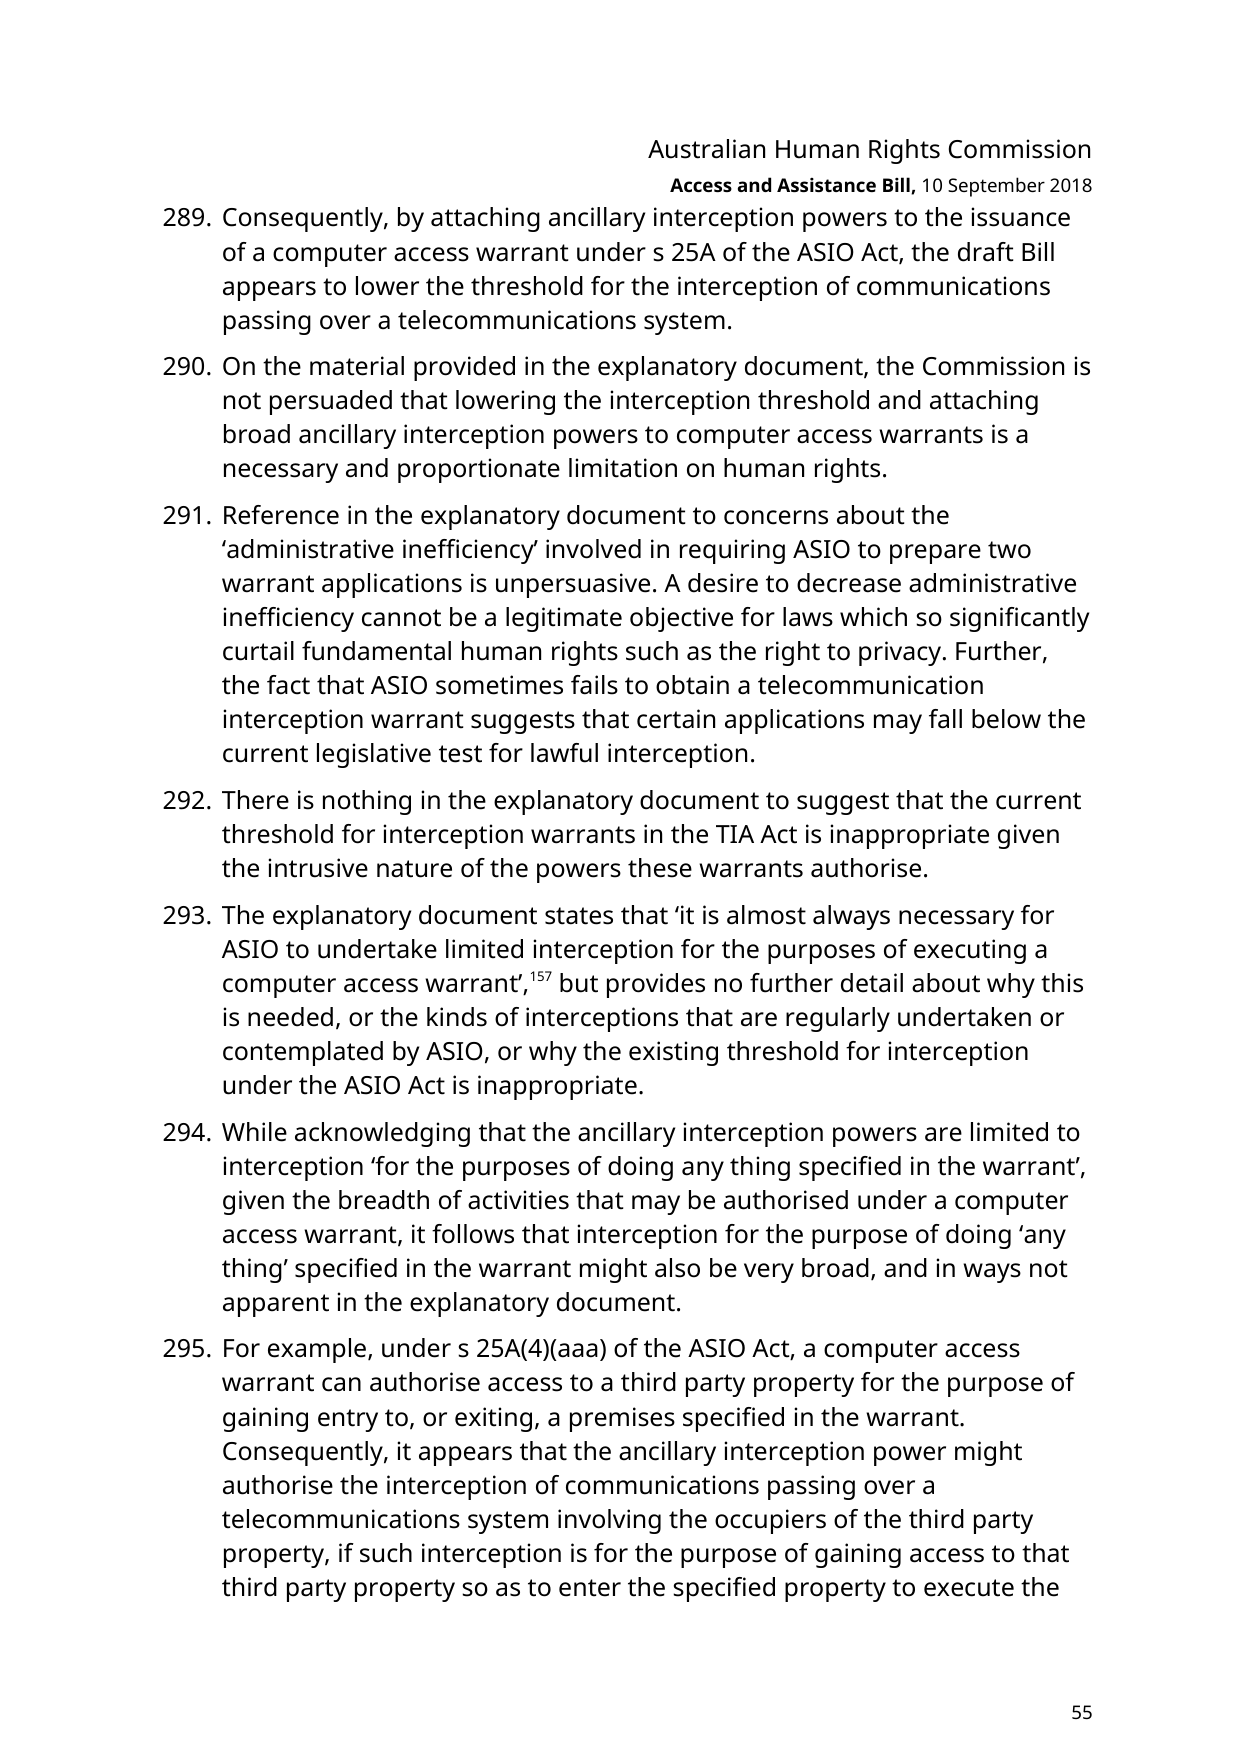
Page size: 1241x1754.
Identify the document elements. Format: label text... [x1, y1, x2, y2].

list On the material provided in the explanatory document, the Commission is not persuaded that lowering the interception threshold and attaching broad ancillary interception powers to computer access warrants is a necessary and proportionate limitation on human rights. [162, 349, 1092, 485]
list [162, 1331, 1092, 1603]
list Consequently, by attaching ancillary interception powers to the issuance of a computer access warrant under s 25A of the ASIO Act, the draft Bill appears to lower the threshold for the interception of communications passing over a telecommunications system. [162, 200, 1092, 336]
list There is nothing in the explanatory document to suggest that the current threshold for interception warrants in the TIA Act is inappropriate given the intrusive nature of the powers these warrants authorise. [162, 783, 1092, 885]
list While acknowledging that the ancillary interception powers are limited to interception ‘for the purposes of doing any thing specified in the warrant’, given the breadth of activities that may be authorised under a computer access warrant, it follows that interception for the purpose of doing ‘any thing’ specified in the warrant might also be very broad, and in ways not apparent in the explanatory document. [162, 1114, 1092, 1318]
list The explanatory document states that ‘it is almost always necessary for ASIO to undertake limited interception for the purposes of executing a computer access warrant’, but provides no further detail about why this is needed, or the kinds of interceptions that are regularly undertaken or contemplated by ASIO, or why the existing threshold for interception under the ASIO Act is inappropriate. [162, 897, 1092, 1102]
list Reference in the explanatory document to concerns about the ‘administrative inefficiency’ involved in requiring ASIO to prepare two warrant applications is unpersuasive. A desire to decrease administrative inefficiency cannot be a legitimate objective for laws which so significantly curtail fundamental human rights such as the right to privacy. Further, the fact that ASIO sometimes fails to obtain a telecommunication interception warrant suggests that certain applications may fall below the current legislative test for lawful interception. [162, 498, 1092, 770]
